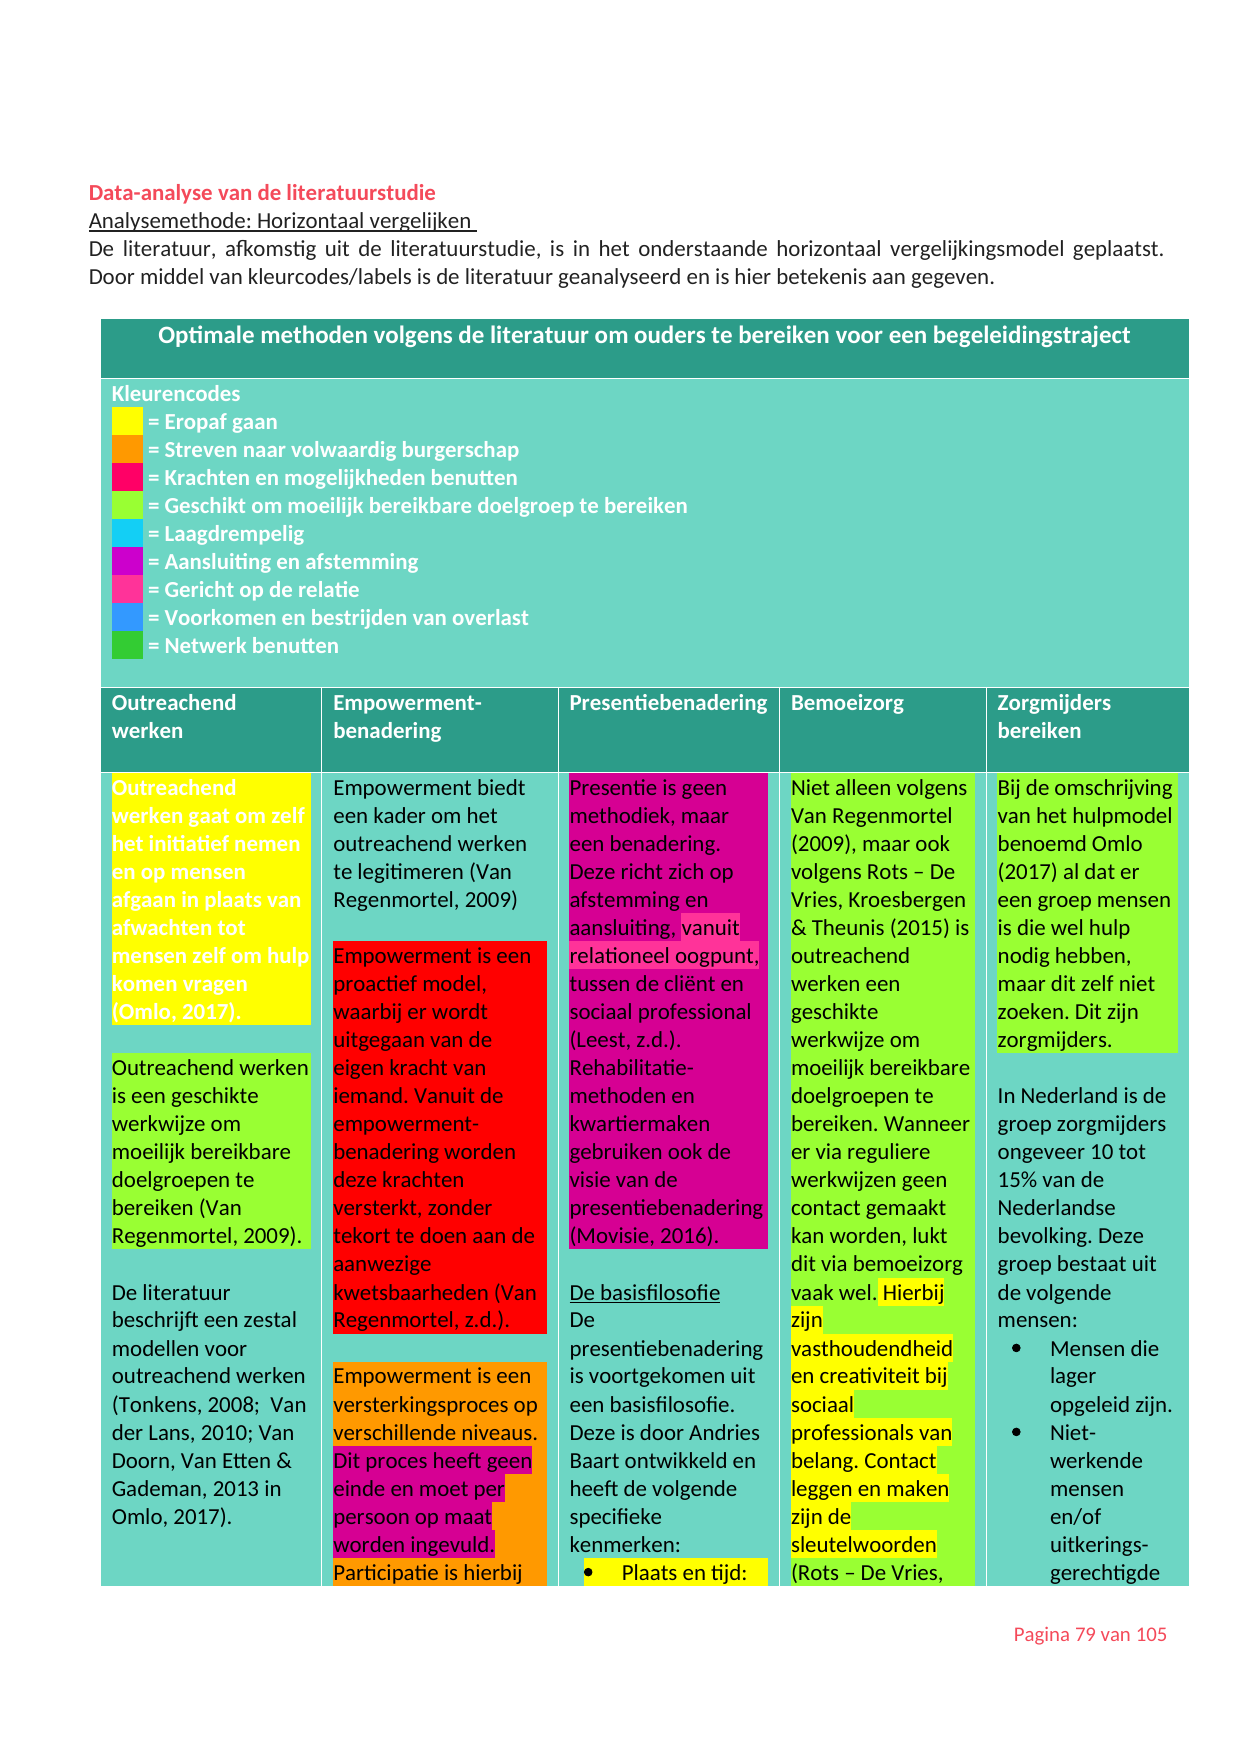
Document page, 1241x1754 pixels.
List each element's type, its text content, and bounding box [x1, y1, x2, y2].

table_header Optimale methoden volgens de literatuur om ouders te bereiken voor een begeleidingstraject [101, 319, 1189, 378]
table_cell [322, 773, 558, 1586]
table_cell Outreachend werken [101, 688, 321, 772]
text De literatuur, afkomstig uit de literatuurstudie, is in het onderstaande horizontaal vergelijkingsmodel geplaatst. Door middel van kleurcodes/labels is de literatuur geanalyseerd en is hier betekenis aan gegeven. [88, 234, 1167, 290]
table_cell Bemoeizorg [780, 688, 986, 772]
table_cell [101, 773, 321, 1586]
table_cell Kleurencodes = Eropaf gaan = Streven naar volwaardig burgerschap = Krachten en mogelijkheden benutten = Geschikt om moeilijk bereikbare doelgroep te bereiken = Laagdrempelig = Aansluiting en afstemming = Gericht op de relatie = Voorkomen en bestrijden van overlast = Netwerk benutten [101, 379, 1189, 687]
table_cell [987, 773, 1189, 1586]
text Data-analyse van de literatuurstudie [88, 178, 1167, 206]
table_cell Zorgmijders bereiken [987, 688, 1189, 772]
text Analysemethode: Horizontaal vergelijken [88, 206, 1167, 234]
table_cell Empowerment-benadering [322, 688, 558, 772]
table_cell Presentiebenadering [559, 688, 779, 772]
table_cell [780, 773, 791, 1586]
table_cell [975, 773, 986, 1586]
